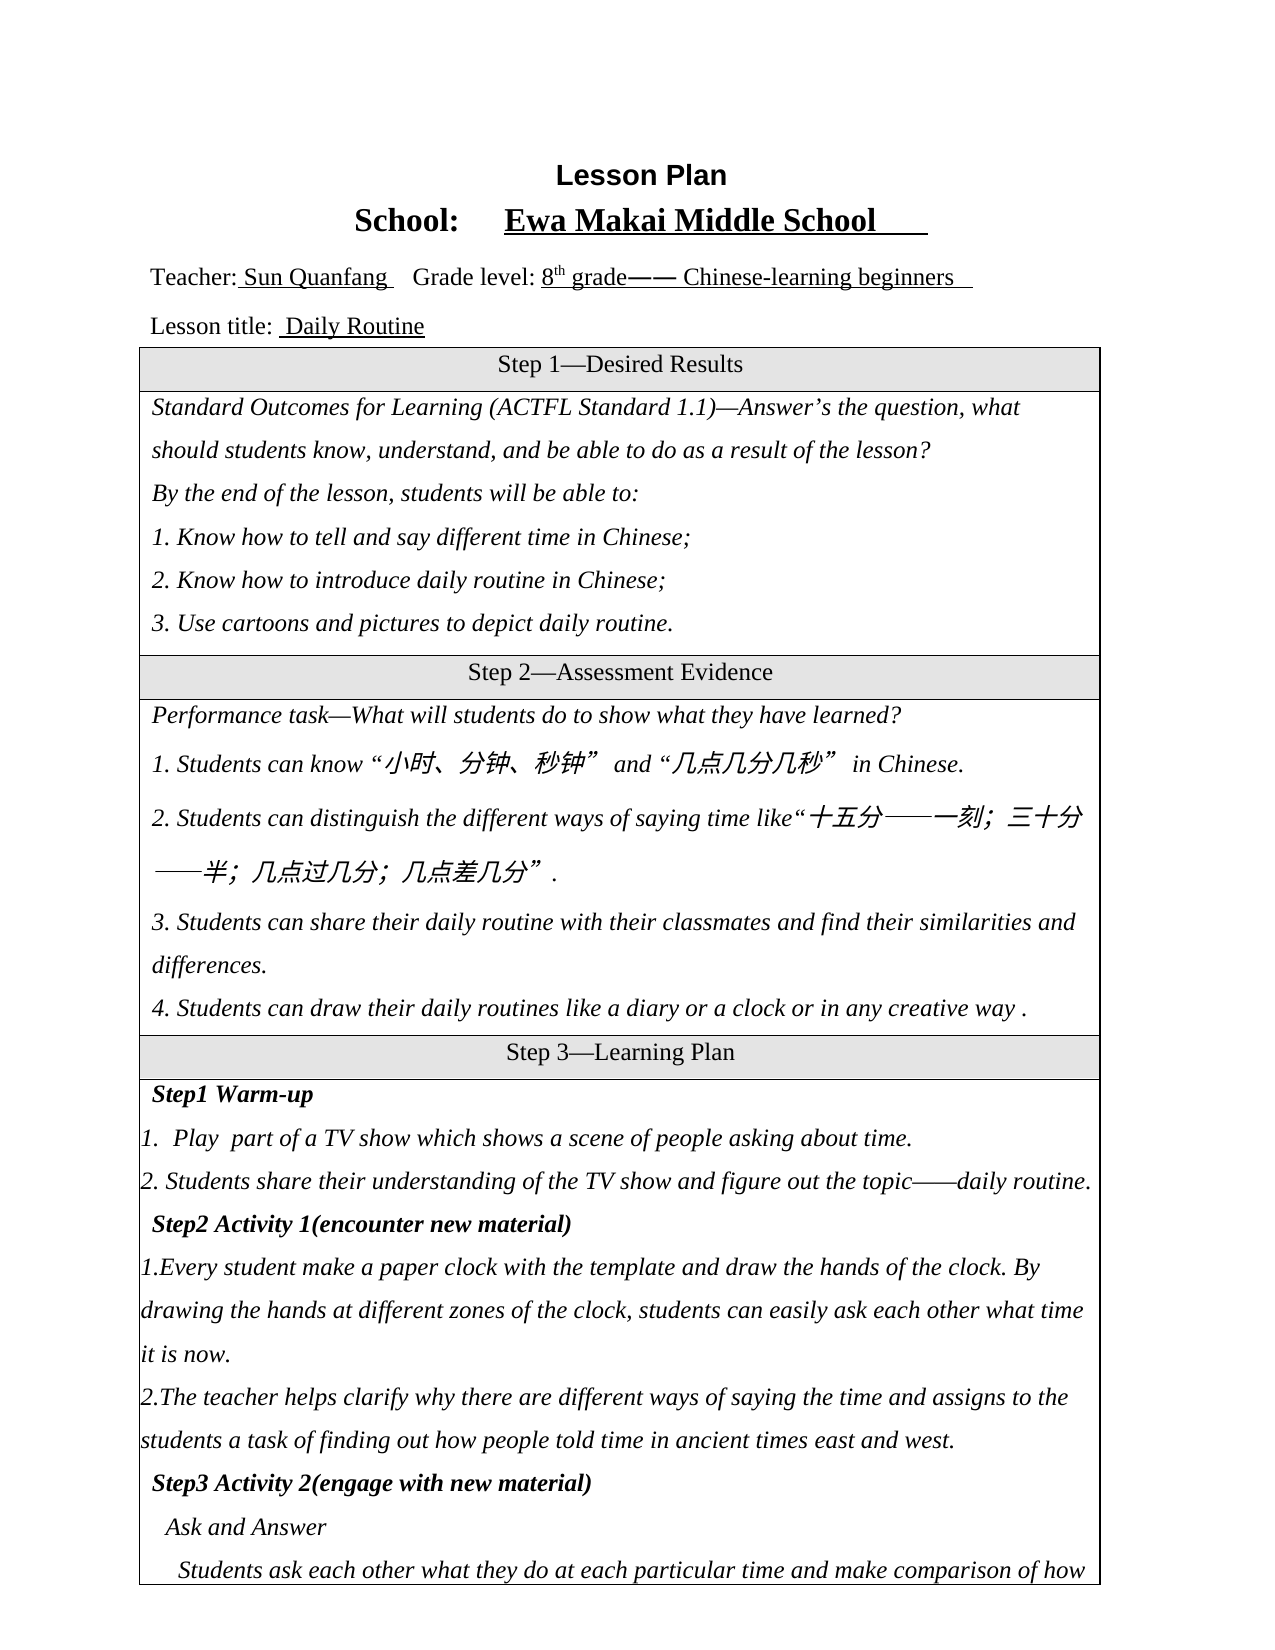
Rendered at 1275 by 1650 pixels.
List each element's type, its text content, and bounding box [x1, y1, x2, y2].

table_cell Step 3—Learning Plan [140, 1036, 1099, 1078]
text Lesson Plan [152, 158, 1123, 192]
text Teacher: Sun Quanfang Grade level: 8th grade—— Chinese-learning beginners [150, 258, 1123, 292]
text Lesson title: Daily Routine [150, 311, 1123, 340]
table_cell Performance task—What will students do to show what they have learned? Students can know “小时、分钟、秒钟” and “几点几分几秒” in Chinese. Students can distinguish the different ways of saying time like“十五分——一刻；三十分——半；几点过几分；几点差几分”. Students can share their daily routine with their classmates and find their similarities and differences. Students can draw their daily routines like a diary or a clock or in any creative way . [140, 700, 1099, 1035]
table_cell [140, 1080, 1099, 1583]
table_cell Standard Outcomes for Learning (ACTFL Standard 1.1)—Answer’s the question, what should students know, understand, and be able to do as a result of the lesson? By the end of the lesson, students will be able to: Know how to tell and say different time in Chinese; Know how to introduce daily routine in Chinese; Use cartoons and pictures to depict daily routine. [140, 392, 1099, 655]
table_header Step 1—Desired Results [140, 348, 1099, 391]
title School: Ewa Makai Middle School [159, 200, 1123, 238]
table_cell Step 2—Assessment Evidence [140, 656, 1099, 699]
